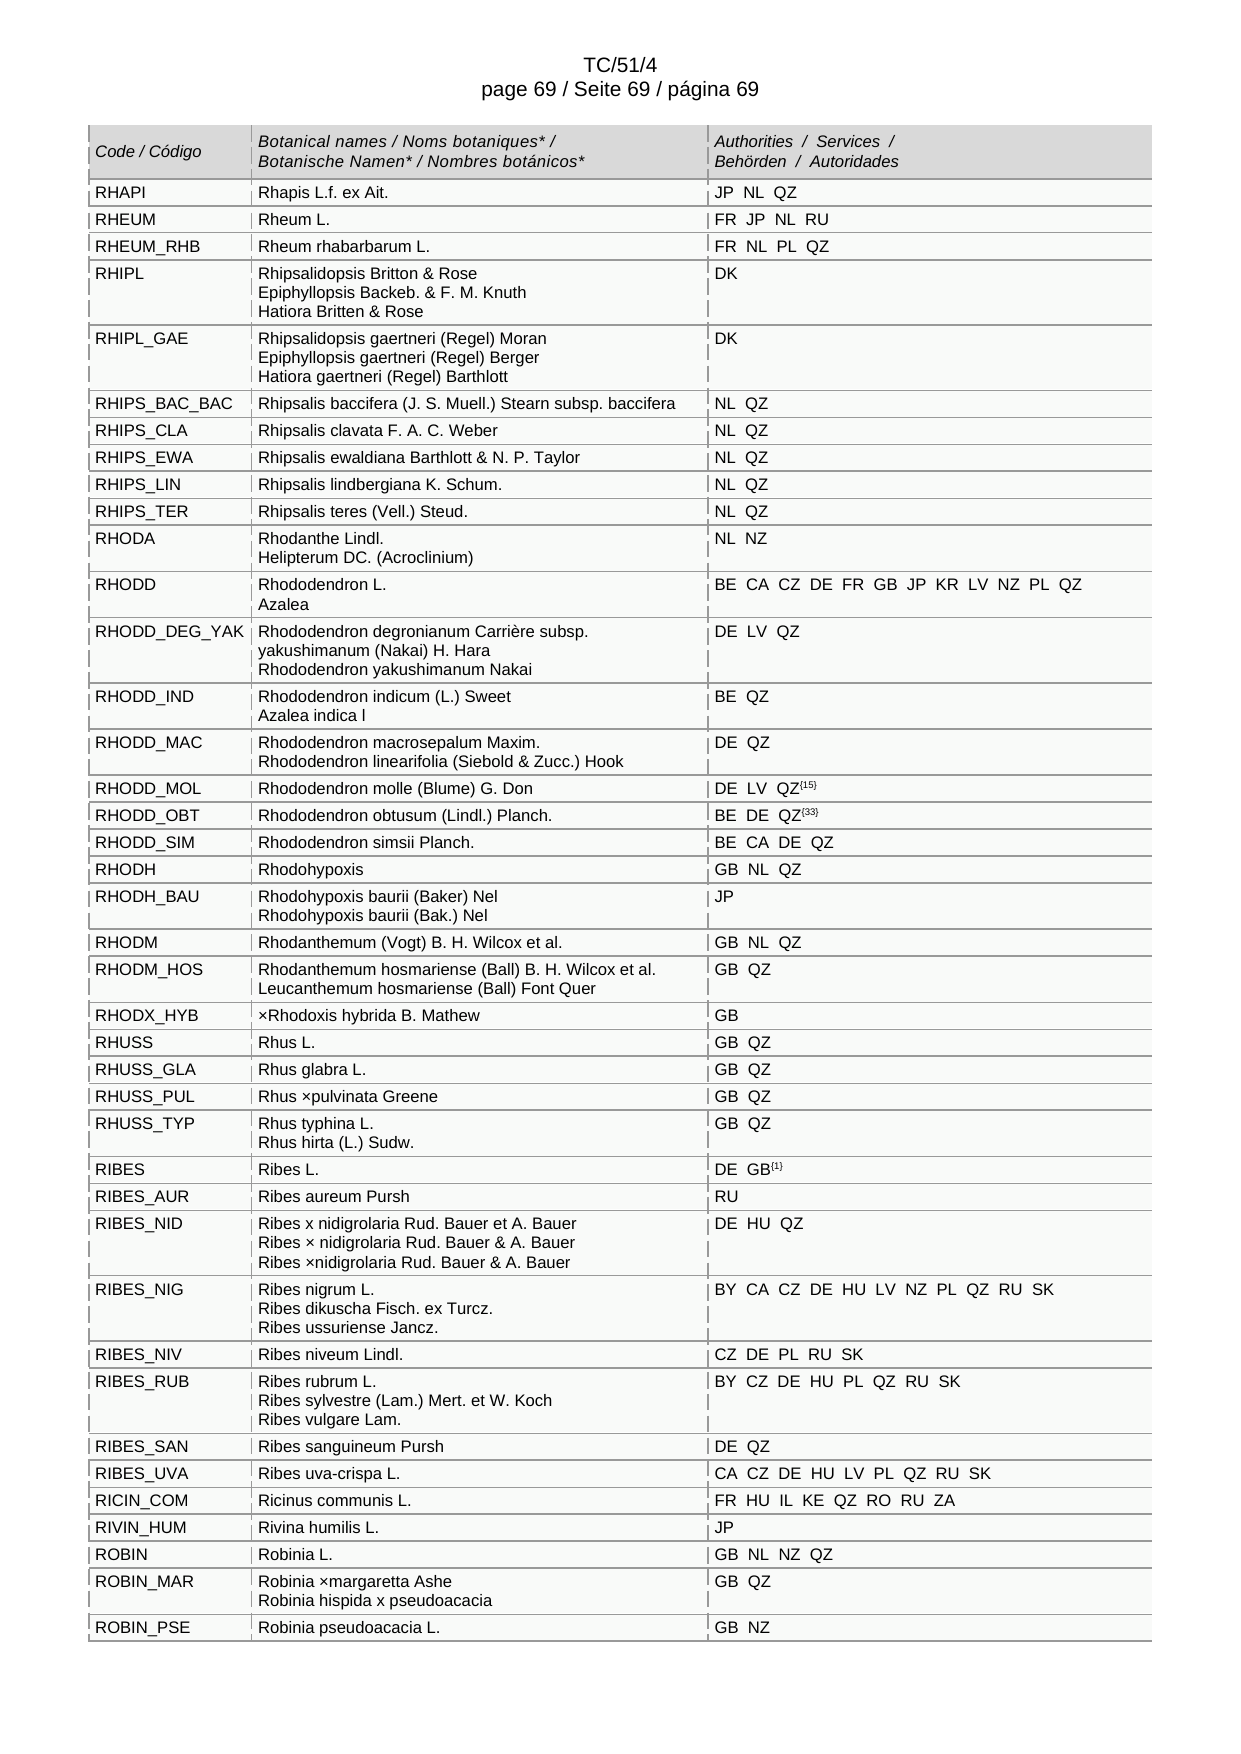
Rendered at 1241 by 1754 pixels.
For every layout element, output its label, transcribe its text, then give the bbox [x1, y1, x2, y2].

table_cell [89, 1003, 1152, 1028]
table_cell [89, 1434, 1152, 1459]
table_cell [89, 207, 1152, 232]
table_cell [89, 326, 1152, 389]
table_header Authorities / Services / Behörden / Autoridades [708, 125, 1152, 178]
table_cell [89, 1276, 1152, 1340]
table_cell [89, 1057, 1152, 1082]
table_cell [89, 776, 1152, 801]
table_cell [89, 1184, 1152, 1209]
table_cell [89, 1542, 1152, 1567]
table_header Code / Código [89, 125, 252, 178]
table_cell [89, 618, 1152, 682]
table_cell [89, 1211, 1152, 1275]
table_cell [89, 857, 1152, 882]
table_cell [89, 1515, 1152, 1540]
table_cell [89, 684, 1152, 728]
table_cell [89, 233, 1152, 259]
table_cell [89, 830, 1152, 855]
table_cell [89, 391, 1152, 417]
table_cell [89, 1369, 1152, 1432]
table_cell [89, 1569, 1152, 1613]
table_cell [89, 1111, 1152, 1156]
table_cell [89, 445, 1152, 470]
table_header Botanical names / Noms botaniques* / Botanische Namen* / Nombres botánicos* [252, 125, 708, 178]
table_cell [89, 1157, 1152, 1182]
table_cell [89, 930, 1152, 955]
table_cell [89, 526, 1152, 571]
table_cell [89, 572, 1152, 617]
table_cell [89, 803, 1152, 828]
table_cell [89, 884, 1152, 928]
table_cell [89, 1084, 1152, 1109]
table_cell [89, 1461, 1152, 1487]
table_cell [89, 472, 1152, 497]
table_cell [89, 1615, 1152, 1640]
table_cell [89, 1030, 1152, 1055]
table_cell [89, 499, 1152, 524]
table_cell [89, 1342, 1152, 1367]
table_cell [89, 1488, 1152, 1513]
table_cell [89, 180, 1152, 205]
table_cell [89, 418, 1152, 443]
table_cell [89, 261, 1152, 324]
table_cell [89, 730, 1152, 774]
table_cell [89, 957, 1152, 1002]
